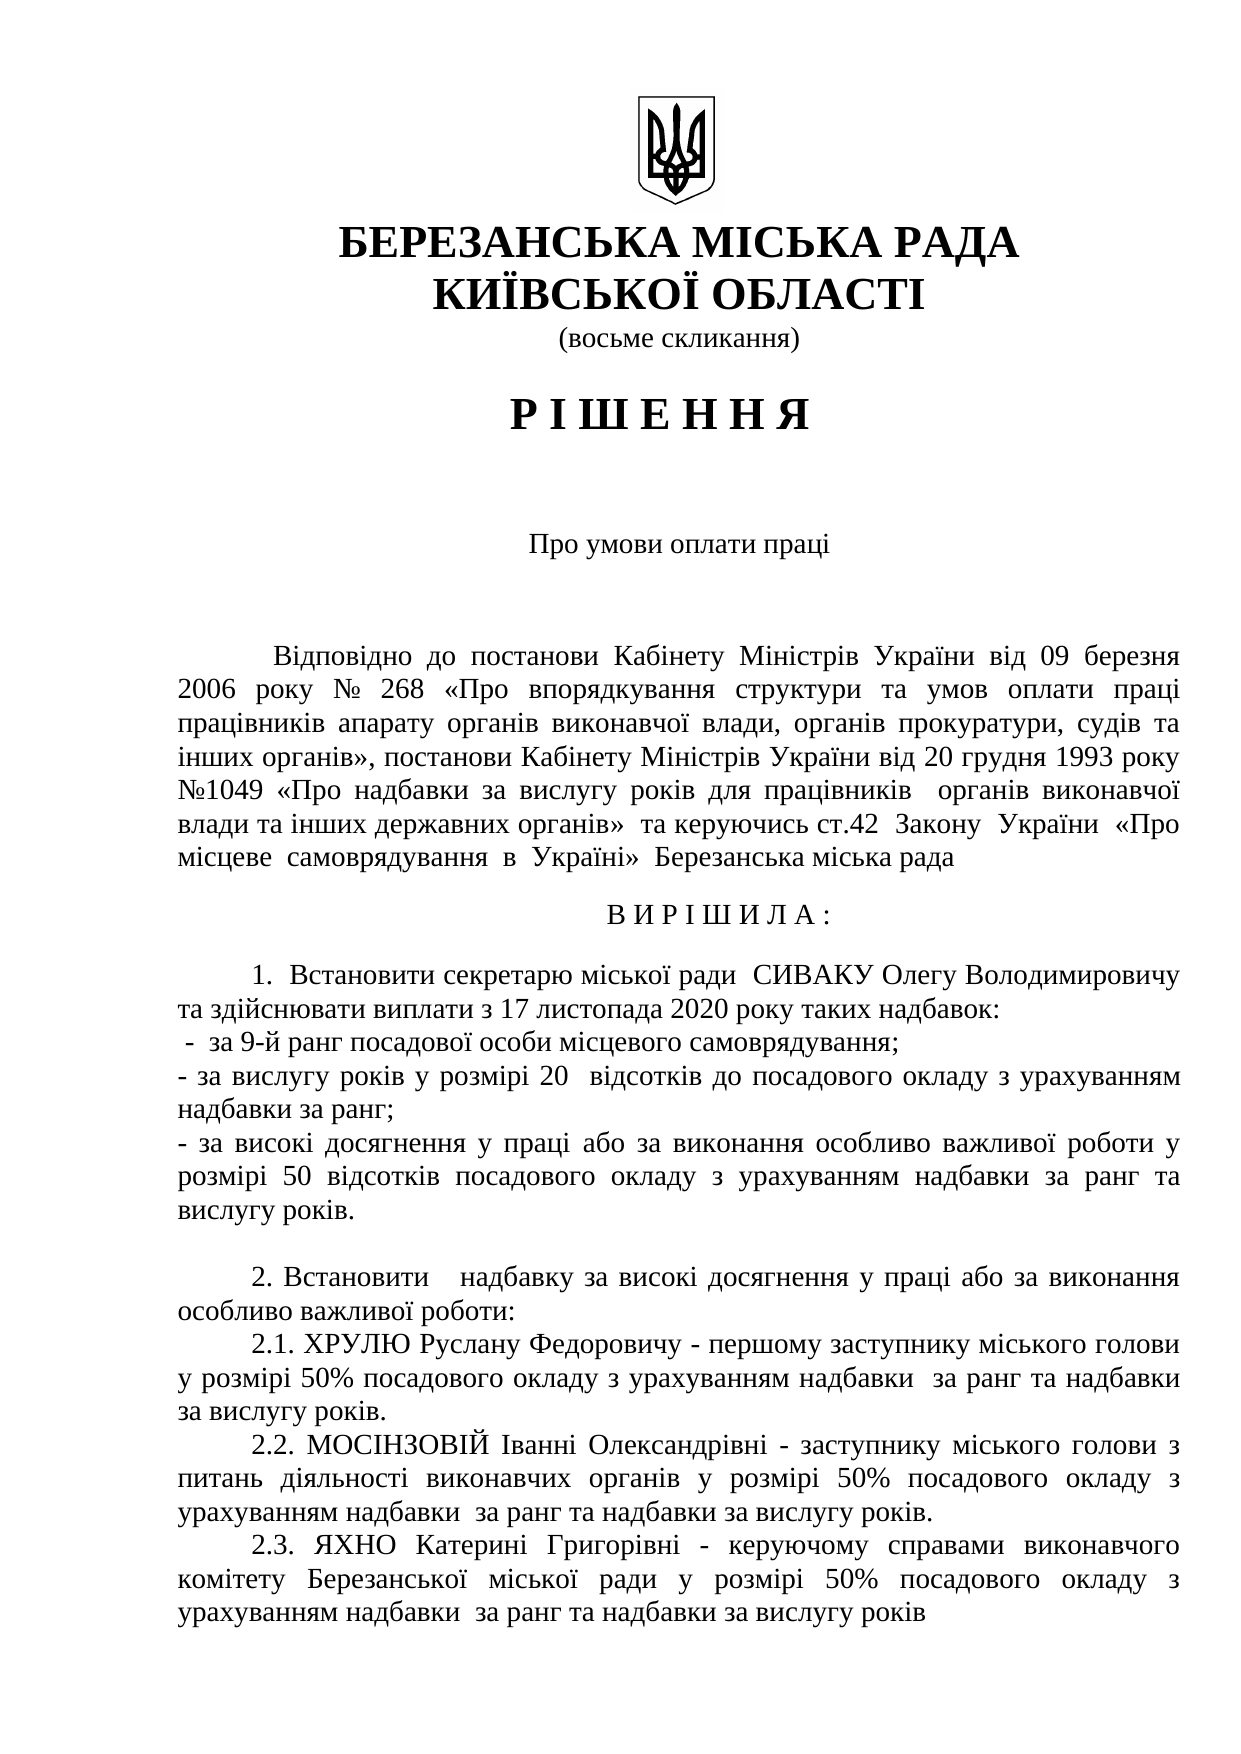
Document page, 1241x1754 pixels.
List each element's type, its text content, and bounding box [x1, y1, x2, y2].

text 1. Встановити секретарю міської ради СИВАКУ Олегу Володимировичу та здійснювати виплати з 17 листопада 2020 року таких надбавок: [177, 957, 1181, 1024]
text Відповідно до постанови Кабінету Міністрів України від 09 березня 2006 року № 268 «Про впорядкування структури та умов оплати праці працівників апарату органів виконавчої влади, органів прокуратури, судів та інших органів», постанови Кабінету Міністрів України від 20 грудня 1993 року №1049 «Про надбавки за вислугу років для працівників органів виконавчої влади та інших державних органів» та керуючись ст.42 Закону України «Про місцеве самоврядування в Україні» Березанська міська рада [177, 638, 1181, 873]
text 2.1. ХРУЛЮ Руслану Федоровичу - першому заступнику міського голови у розмірі 50% посадового окладу з урахуванням надбавки за ранг та надбавки за вислугу років. [177, 1326, 1181, 1427]
text ВИРІШИЛА: [822, 897, 1181, 930]
text - за 9-й ранг посадової особи місцевого самоврядування; [177, 1024, 1181, 1058]
text 2. Встановити надбавку за високі досягнення у праці або за виконання особливо важливої роботи: [177, 1259, 1181, 1326]
text БЕРЕЗАНСЬКА МІСЬКА РАДА [177, 214, 1181, 267]
text 2.2. МОСІНЗОВІЙ Іванні Олександрівні - заступнику міського голови з питань діяльності виконавчих органів у розмірі 50% посадового окладу з урахуванням надбавки за ранг та надбавки за вислугу років. [177, 1427, 1181, 1527]
text 2.3. ЯХНО Катерині Григорівні - керуючому справами виконавчого комітету Березанської міської ради у розмірі 50% посадового окладу з урахуванням надбавки за ранг та надбавки за вислугу років [177, 1527, 1181, 1628]
text - за високі досягнення у праці або за виконання особливо важливої роботи у розмірі 50 відсотків посадового окладу з урахуванням надбавки за ранг та вислугу років. [177, 1125, 1181, 1226]
text - за вислугу років у розмірі 20 відсотків до посадового окладу з урахуванням надбавки за ранг; [177, 1058, 1181, 1125]
text (восьме скликання) [177, 320, 1181, 353]
subtitle Р І Ш Е Н Н Я [177, 387, 1181, 439]
text КИЇВСЬКОЇ ОБЛАСТІ [177, 267, 1181, 320]
text Про умови оплати праці [177, 526, 1181, 559]
